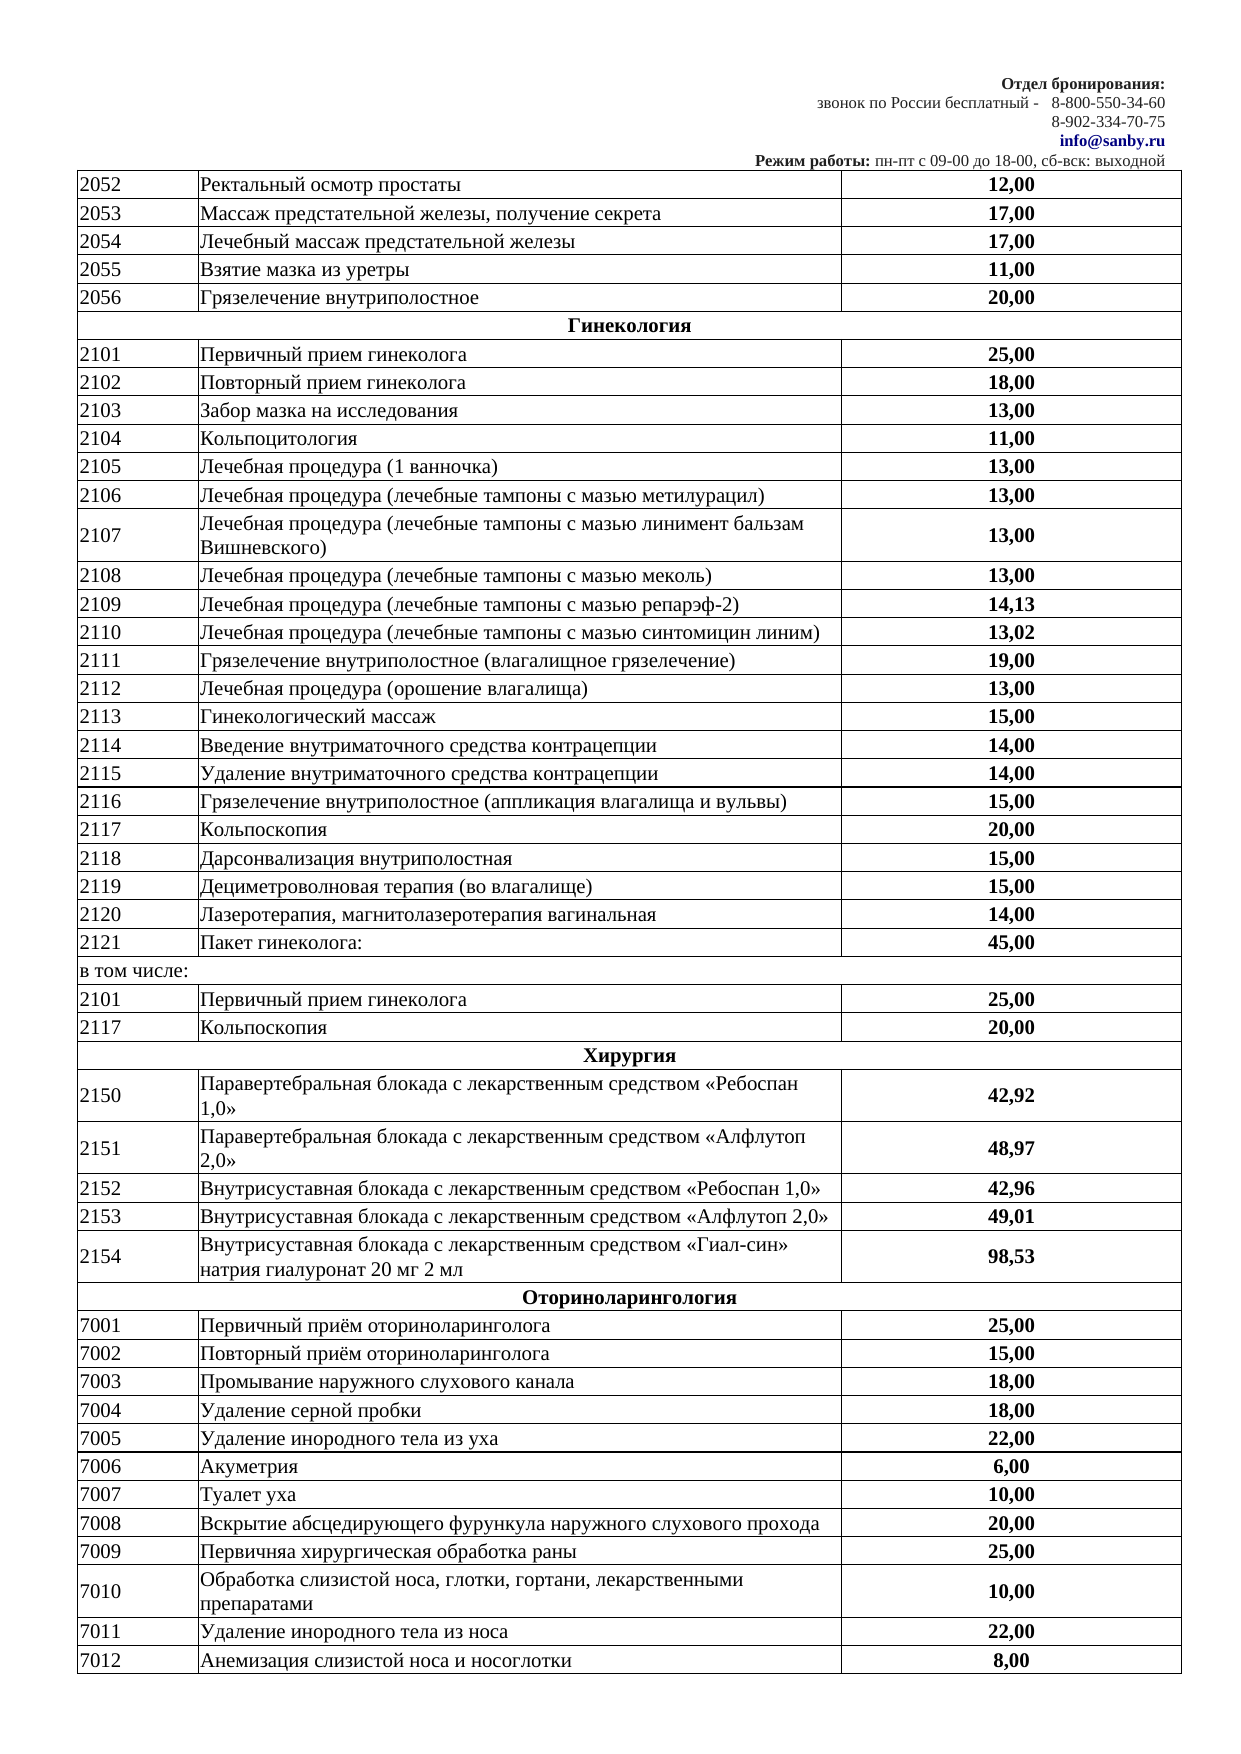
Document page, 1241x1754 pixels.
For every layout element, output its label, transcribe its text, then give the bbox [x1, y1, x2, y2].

table_cell Туалет уха [199, 1481, 841, 1508]
table_cell 13,00 [842, 675, 1181, 702]
table_cell 7012 [78, 1646, 198, 1673]
table_cell 2101 [78, 340, 198, 367]
table_cell 2053 [78, 199, 198, 226]
table_cell 42,92 [842, 1070, 1181, 1121]
table_cell 7003 [78, 1368, 198, 1395]
table_cell 2152 [78, 1174, 198, 1202]
table_cell 10,00 [842, 1481, 1181, 1508]
table_cell Оториноларингология [78, 1283, 1181, 1310]
table_cell 18,00 [842, 1396, 1181, 1423]
table_cell Повторный приём оториноларинголога [199, 1340, 841, 1367]
table_cell 13,00 [842, 453, 1181, 480]
table_cell 2110 [78, 618, 198, 645]
table_cell 2113 [78, 703, 198, 730]
table_cell 14,13 [842, 590, 1181, 617]
table_cell 15,00 [842, 844, 1181, 871]
table_cell Первичный приём оториноларинголога [199, 1311, 841, 1338]
table_cell Промывание наружного слухового канала [199, 1368, 841, 1395]
table_cell Ректальный осмотр простаты [199, 171, 841, 198]
table_cell 2108 [78, 562, 198, 589]
table_cell 25,00 [842, 1311, 1181, 1338]
table_cell 14,00 [842, 900, 1181, 928]
table_cell 42,96 [842, 1174, 1181, 1202]
table_cell 2101 [78, 985, 198, 1012]
table_cell 48,97 [842, 1122, 1181, 1173]
table_cell 2111 [78, 646, 198, 673]
table_cell 2121 [78, 929, 198, 956]
table_cell Внутрисуставная блокада с лекарственным средством «Алфлутоп 2,0» [199, 1203, 841, 1230]
table_cell 20,00 [842, 1509, 1181, 1536]
table_cell 20,00 [842, 1013, 1181, 1041]
table_cell 2105 [78, 453, 198, 480]
table_cell Лечебная процедура (лечебные тампоны с мазью метилурацил) [199, 481, 841, 508]
table_cell 7002 [78, 1340, 198, 1367]
table_cell Удаление внутриматочного средства контрацепции [199, 759, 841, 786]
table_cell 18,00 [842, 1368, 1181, 1395]
table_cell Лечебная процедура (лечебные тампоны с мазью меколь) [199, 562, 841, 589]
table_cell 2118 [78, 844, 198, 871]
table_cell 7010 [78, 1565, 198, 1617]
table_cell 7001 [78, 1311, 198, 1338]
table_cell Первичный прием гинеколога [199, 985, 841, 1012]
table_cell 2103 [78, 396, 198, 424]
table_cell Первичный прием гинеколога [199, 340, 841, 367]
table_cell 7006 [78, 1453, 198, 1480]
table_cell Лечебная процедура (лечебные тампоны с мазью репарэф-2) [199, 590, 841, 617]
table_cell 2052 [78, 171, 198, 198]
table_cell 7005 [78, 1424, 198, 1451]
table_cell 2107 [78, 509, 198, 561]
table_cell Лечебная процедура (лечебные тампоны с мазью синтомицин линим) [199, 618, 841, 645]
table_cell 7011 [78, 1618, 198, 1645]
table_cell Грязелечение внутриполостное (влагалищное грязелечение) [199, 646, 841, 673]
table_cell 13,00 [842, 481, 1181, 508]
table_cell 22,00 [842, 1618, 1181, 1645]
table_cell Забор мазка на исследования [199, 396, 841, 424]
table_cell 2117 [78, 1013, 198, 1041]
table_cell 2114 [78, 731, 198, 758]
table_cell 18,00 [842, 368, 1181, 395]
table_cell 2115 [78, 759, 198, 786]
table_cell Вскрытие абсцедирующего фурункула наружного слухового прохода [199, 1509, 841, 1536]
table_cell Массаж предстательной железы, получение секрета [199, 199, 841, 226]
table_cell Введение внутриматочного средства контрацепции [199, 731, 841, 758]
table_cell Удаление серной пробки [199, 1396, 841, 1423]
table_cell 7004 [78, 1396, 198, 1423]
table_cell 7008 [78, 1509, 198, 1536]
table_cell Внутрисуставная блокада с лекарственным средством «Гиал-син» натрия гиалуронат 20 мг 2 мл [199, 1231, 841, 1282]
table_cell 13,00 [842, 396, 1181, 424]
table_cell 2116 [78, 788, 198, 815]
table_cell Гинекологический массаж [199, 703, 841, 730]
table_cell 19,00 [842, 646, 1181, 673]
table_cell Повторный прием гинеколога [199, 368, 841, 395]
table_cell Кольпоскопия [199, 816, 841, 843]
table_cell Грязелечение внутриполостное [199, 284, 841, 311]
table_cell 17,00 [842, 199, 1181, 226]
table_cell 10,00 [842, 1565, 1181, 1617]
table_cell 13,02 [842, 618, 1181, 645]
table_cell Лазеротерапия, магнитолазеротерапия вагинальная [199, 900, 841, 928]
table_cell 11,00 [842, 425, 1181, 452]
table_cell Дециметроволновая терапия (во влагалище) [199, 872, 841, 899]
table_cell 2120 [78, 900, 198, 928]
table_cell 25,00 [842, 1537, 1181, 1564]
table_cell 25,00 [842, 340, 1181, 367]
table_cell 2102 [78, 368, 198, 395]
table_cell Грязелечение внутриполостное (аппликация влагалища и вульвы) [199, 788, 841, 815]
table_cell Дарсонвализация внутриполостная [199, 844, 841, 871]
table_cell Гинекология [78, 312, 1181, 339]
table_cell 2153 [78, 1203, 198, 1230]
table_cell 2112 [78, 675, 198, 702]
table_cell 2104 [78, 425, 198, 452]
table_cell 45,00 [842, 929, 1181, 956]
table_cell 49,01 [842, 1203, 1181, 1230]
table_cell 20,00 [842, 816, 1181, 843]
table_cell Кольпоцитология [199, 425, 841, 452]
table_cell Внутрисуставная блокада с лекарственным средством «Ребоспан 1,0» [199, 1174, 841, 1202]
table_cell Акуметрия [199, 1453, 841, 1480]
table_cell Паравертебральная блокада с лекарственным средством «Алфлутоп 2,0» [199, 1122, 841, 1173]
table_cell Удаление инородного тела из носа [199, 1618, 841, 1645]
table_cell 7007 [78, 1481, 198, 1508]
table_cell 2109 [78, 590, 198, 617]
table_cell 22,00 [842, 1424, 1181, 1451]
table_cell 7009 [78, 1537, 198, 1564]
table_cell Лечебная процедура (лечебные тампоны с мазью линимент бальзам Вишневского) [199, 509, 841, 561]
table_cell 14,00 [842, 731, 1181, 758]
table_cell 17,00 [842, 227, 1181, 254]
table_cell 6,00 [842, 1453, 1181, 1480]
table_cell 13,00 [842, 562, 1181, 589]
table_cell Удаление инородного тела из уха [199, 1424, 841, 1451]
table_cell 2056 [78, 284, 198, 311]
table_cell Паравертебральная блокада с лекарственным средством «Ребоспан 1,0» [199, 1070, 841, 1121]
table_cell 2106 [78, 481, 198, 508]
table_cell Лечебная процедура (орошение влагалища) [199, 675, 841, 702]
table_cell 11,00 [842, 255, 1181, 282]
table_cell 15,00 [842, 703, 1181, 730]
table_cell 15,00 [842, 872, 1181, 899]
table_cell Пакет гинеколога: [199, 929, 841, 956]
table_cell Хирургия [78, 1042, 1181, 1069]
table_cell 2154 [78, 1231, 198, 1282]
table_cell Кольпоскопия [199, 1013, 841, 1041]
table_cell Лечебная процедура (1 ванночка) [199, 453, 841, 480]
table_cell 2119 [78, 872, 198, 899]
table_cell 25,00 [842, 985, 1181, 1012]
table_cell Взятие мазка из уретры [199, 255, 841, 282]
table_cell 12,00 [842, 171, 1181, 198]
table_cell 15,00 [842, 1340, 1181, 1367]
table_cell Лечебный массаж предстательной железы [199, 227, 841, 254]
table_cell 2054 [78, 227, 198, 254]
table_cell 2055 [78, 255, 198, 282]
table_cell 20,00 [842, 284, 1181, 311]
table_cell 15,00 [842, 788, 1181, 815]
table_cell Первичняа хирургическая обработка раны [199, 1537, 841, 1564]
table_cell 2150 [78, 1070, 198, 1121]
table_cell 98,53 [842, 1231, 1181, 1282]
table_cell Анемизация слизистой носа и носоглотки [199, 1646, 841, 1673]
table_cell Обработка слизистой носа, глотки, гортани, лекарственными препаратами [199, 1565, 841, 1617]
table_cell 8,00 [842, 1646, 1181, 1673]
table_cell 2151 [78, 1122, 198, 1173]
table_cell в том числе: [78, 957, 1181, 984]
table_cell 2117 [78, 816, 198, 843]
table_cell 14,00 [842, 759, 1181, 786]
table_cell 13,00 [842, 509, 1181, 561]
